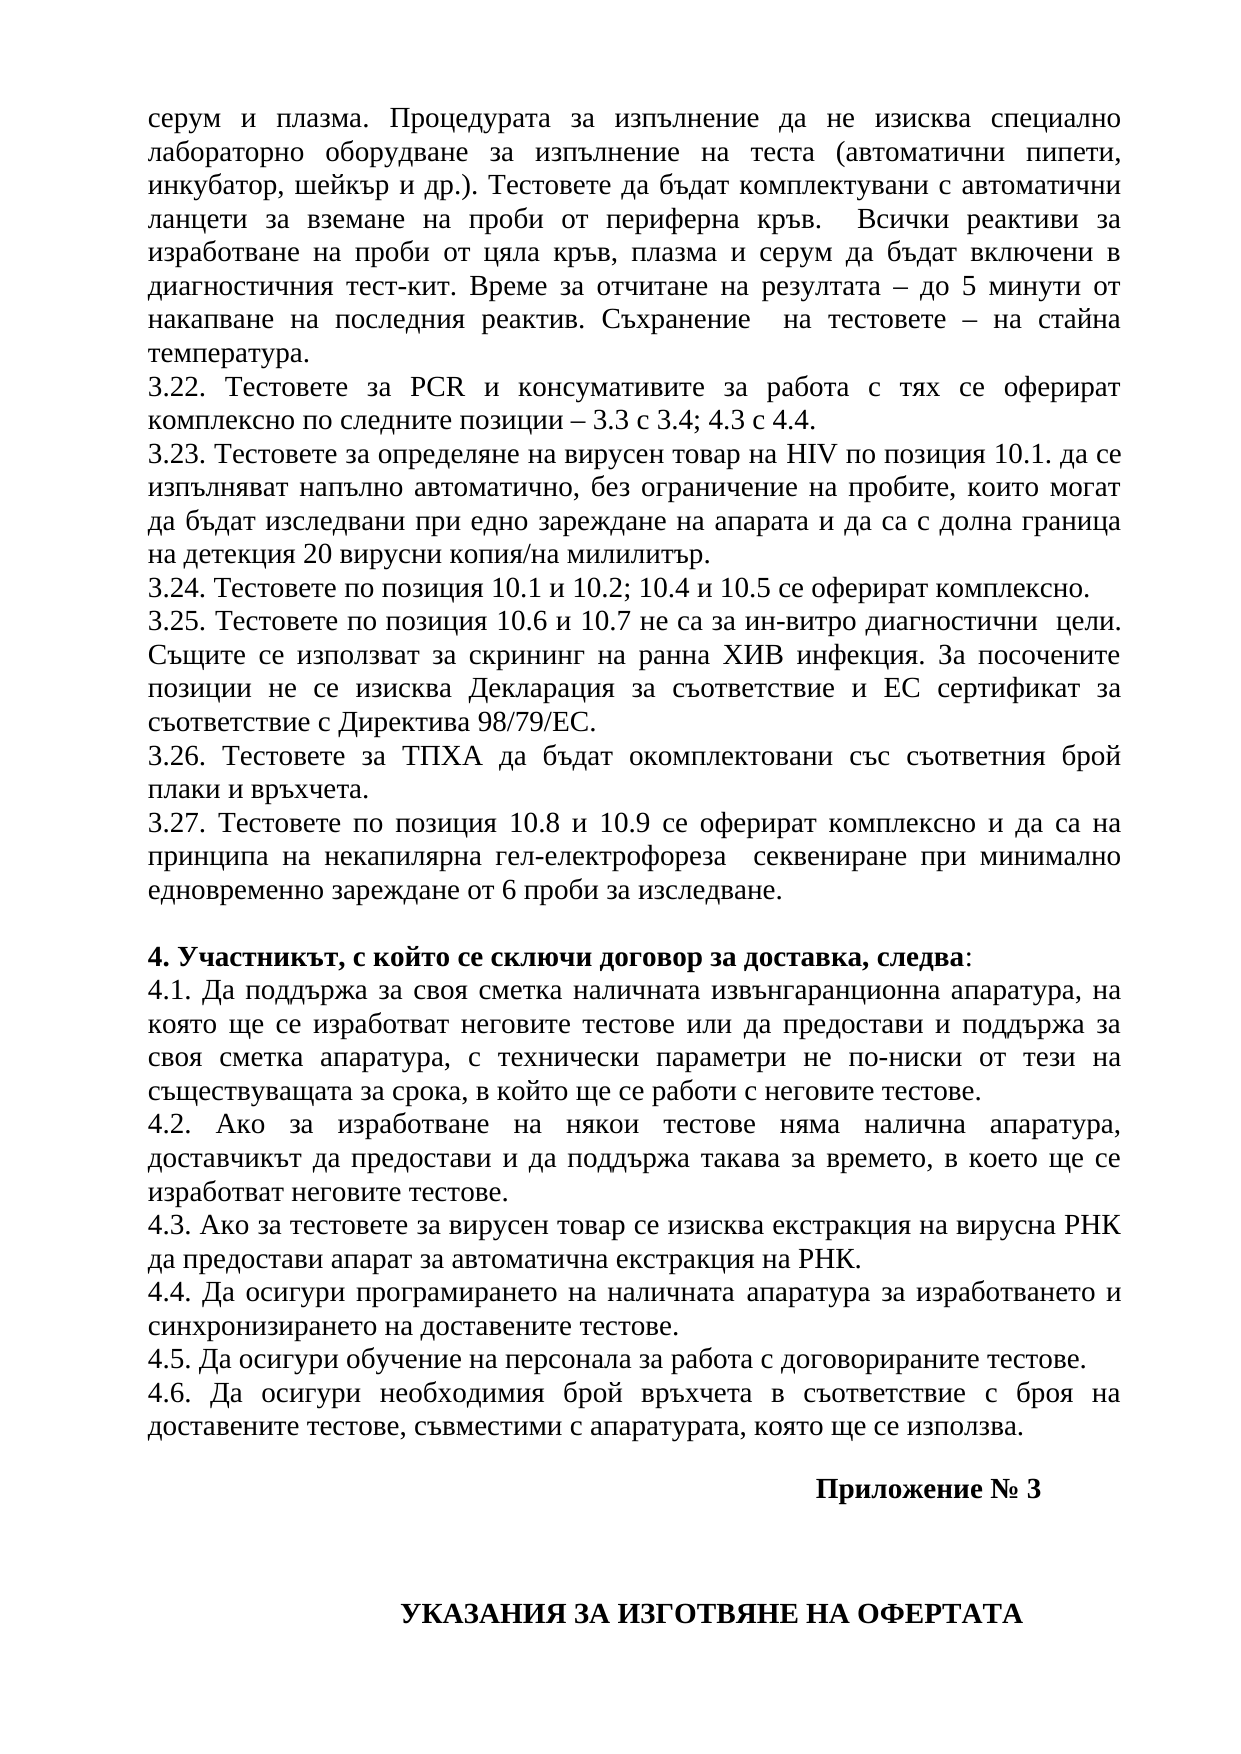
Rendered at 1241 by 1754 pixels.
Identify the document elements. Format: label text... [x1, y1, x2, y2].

text 3.25. Тестовете по позиция 10.6 и 10.7 не са за ин-витро диагностични цели. Същите се използват за скрининг на ранна ХИВ инфекция. За посочените позиции не се изисква Декларация за съответствие и ЕС сертификат за съответствие с Директива 98/79/ЕС. [148, 603, 1122, 738]
text 4.5. Да осигури обучение на персонала за работа с договорираните тестове. [148, 1341, 1122, 1375]
text 4.6. Да осигури необходимия брой връхчета в съответствие с броя на доставените тестове, съвместими с апаратурата, която ще се използва. [148, 1375, 1122, 1442]
text 3.26. Тестовете за ТПХА да бъдат окомплектовани със съответния брой плаки и връхчета. [148, 738, 1122, 805]
text 4.2. Ако за изработване на някои тестове няма налична апаратура, доставчикът да предостави и да поддържа такава за времето, в което ще се изработват неговите тестове. [148, 1107, 1122, 1207]
text Приложение № 3 [148, 1471, 1122, 1505]
text 4.3. Ако за тестовете за вирусен товар се изисква екстракция на вирусна РНК да предостави апарат за автоматична екстракция на РНК. [148, 1207, 1122, 1274]
text 3.24. Тестовете по позиция 10.1 и 10.2; 10.4 и 10.5 се оферират комплексно. [148, 570, 1122, 603]
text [148, 100, 1122, 369]
text 3.27. Тестовете по позиция 10.8 и 10.9 се оферират комплексно и да са на принципа на некапилярна гел-електрофореза секвениране при минимално едновременно зареждане от 6 проби за изследване. [148, 805, 1122, 905]
text 3.22. Тестовете за PCR и консумативите за работа с тях се оферират комплексно по следните позиции – 3.3 с 3.4; 4.3 с 4.4. [148, 369, 1122, 436]
text 4.4. Да осигури програмирането на наличната апаратура за изработването и синхронизирането на доставените тестове. [148, 1274, 1122, 1341]
text УКАЗАНИЯ ЗА ИЗГОТВЯНЕ НА ОФЕРТАТА [89, 1597, 1202, 1630]
text 4. Участникът, с който се сключи договор за доставка, следва: [148, 939, 1122, 972]
text 3.23. Тестовете за определяне на вирусен товар на HIV по позиция 10.1. да се изпълняват напълно автоматично, без ограничение на пробите, които могат да бъдат изследвани при едно зареждане на апарата и да са с долна граница на детекция 20 вирусни копия/на милилитър. [148, 436, 1122, 570]
text 4.1. Да поддържа за своя сметка наличната извънгаранционна апаратура, на която ще се изработват неговите тестове или да предостави и поддържа за своя сметка апаратура, с технически параметри не по-ниски от тези на съществуващата за срока, в който ще се работи с неговите тестове. [148, 972, 1122, 1107]
